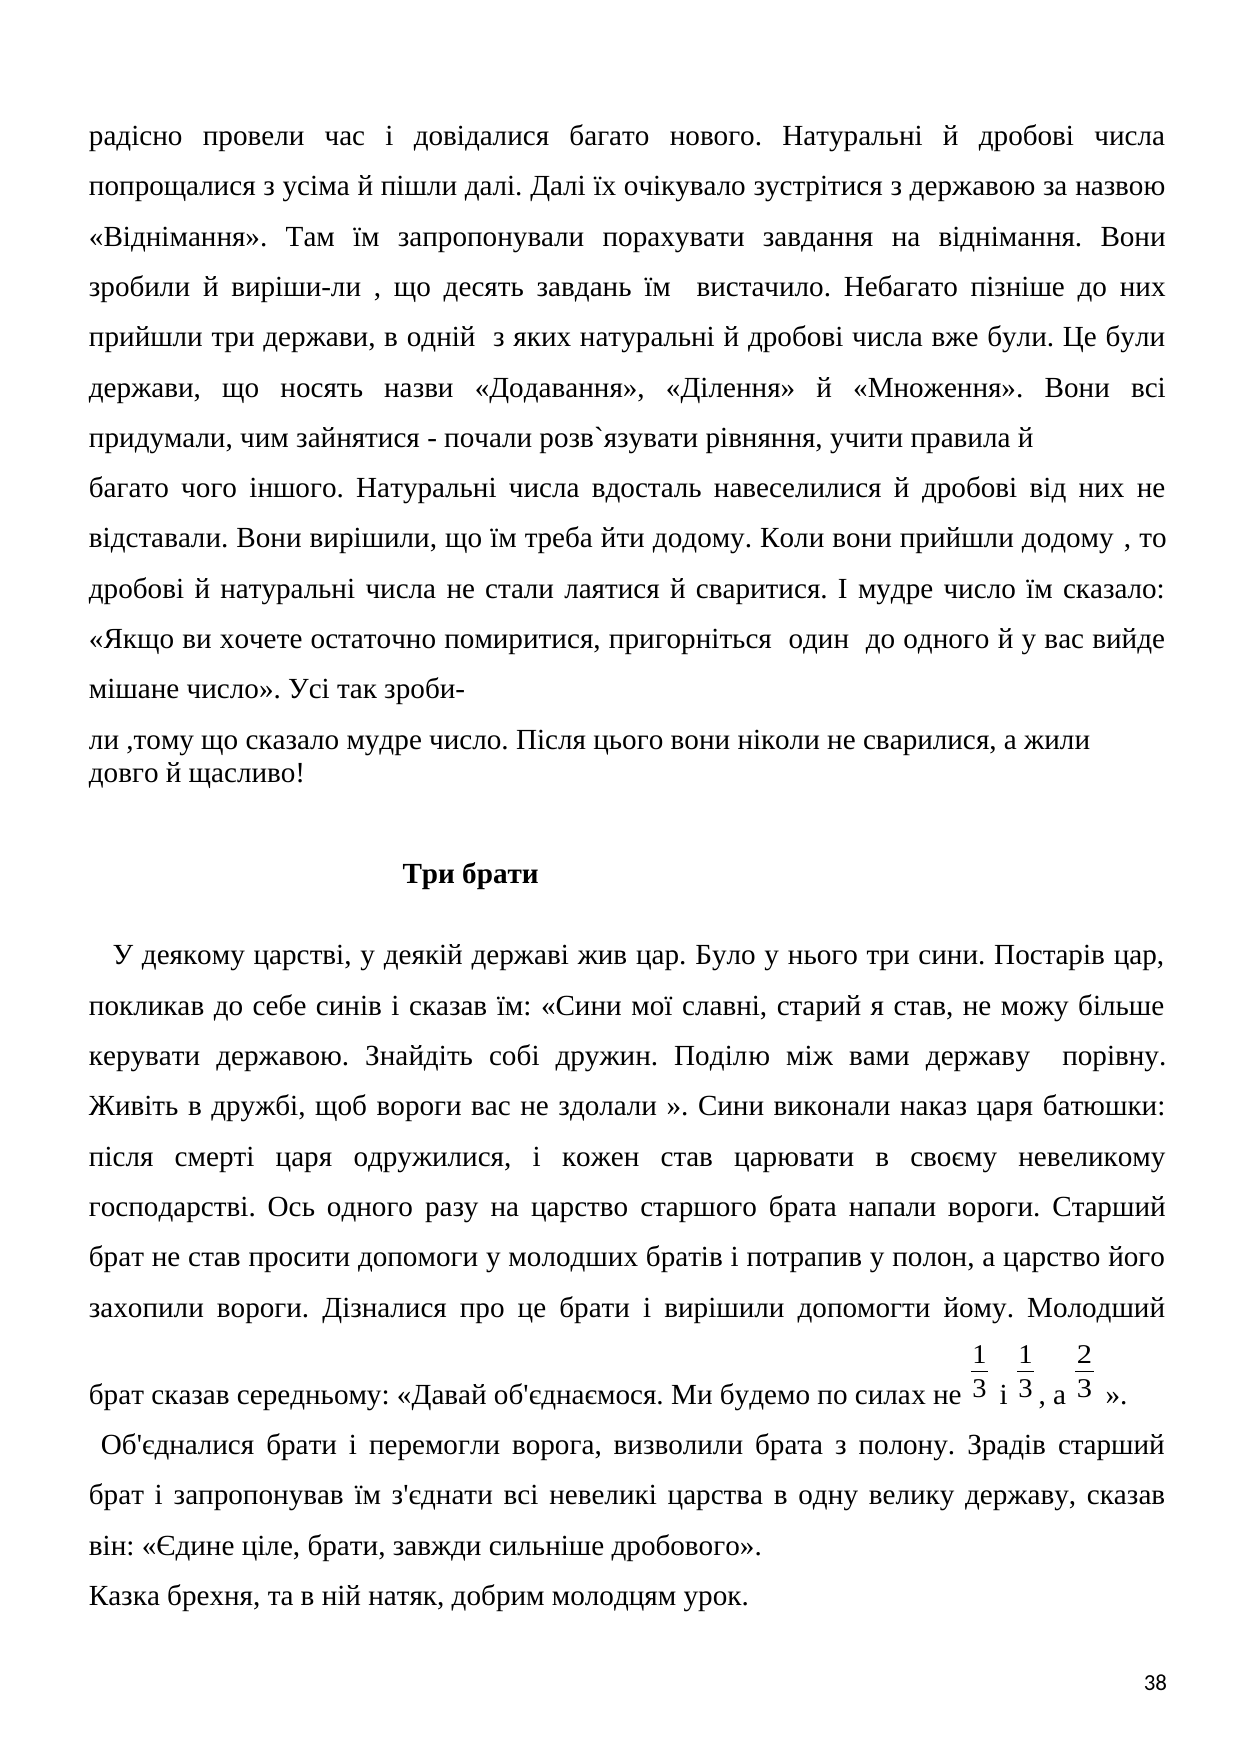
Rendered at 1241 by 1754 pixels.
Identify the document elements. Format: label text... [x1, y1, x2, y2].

text Об'єдналися брати і перемогли ворога, визволили брата з полону. Зрадів старший брат і запропонував їм з'єднати всі невеликі царства в одну велику державу, сказав він: «Єдине ціле, брати, завжди сильніше дробового». [89, 1427, 1167, 1561]
text ли ,тому що сказало мудре число. Після цього вони ніколи не сварилися, а жили довго й щасливо! [89, 722, 1167, 789]
text Три брати [89, 856, 1167, 889]
text багато чого іншого. Натуральні числа вдосталь навеселилися й дробові від них не відставали. Вони вирішили, що їм треба йти додому. Коли вони прийшли додому , то дробові й натуральні числа не стали лаятися й сваритися. І мудре число їм сказало: «Якщо ви хочете остаточно помиритися, пригорніться один до одного й у вас вийде мішане число». Усі так зроби- [89, 470, 1167, 705]
text У деякому царстві, у деякій державі жив цар. Було у нього три сини. Постарів цар, покликав до себе синів і сказав їм: «Сини мої славні, старий я став, не можу більше керувати державою. Знайдіть собі дружин. Поділю між вами державу порівну. Живіть в дружбі, щоб вороги вас не здолали ». Сини виконали наказ царя батюшки: після смерті царя одружилися, і кожен став царювати в своєму невеликому господарстві. Ось одного разу на царство старшого брата напали вороги. Старший брат не став просити допомоги у молодших братів і потрапив у полон, а царство його захопили вороги. Дізналися про це брати і вирішили допомогти йому. Молодший брат сказав середньому: «Давай об'єднаємося. Ми будемо по силах не і , а ». [89, 937, 1167, 1410]
text Казка брехня, та в ній натяк, добрим молодцям урок. [89, 1578, 1167, 1612]
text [89, 118, 1167, 453]
